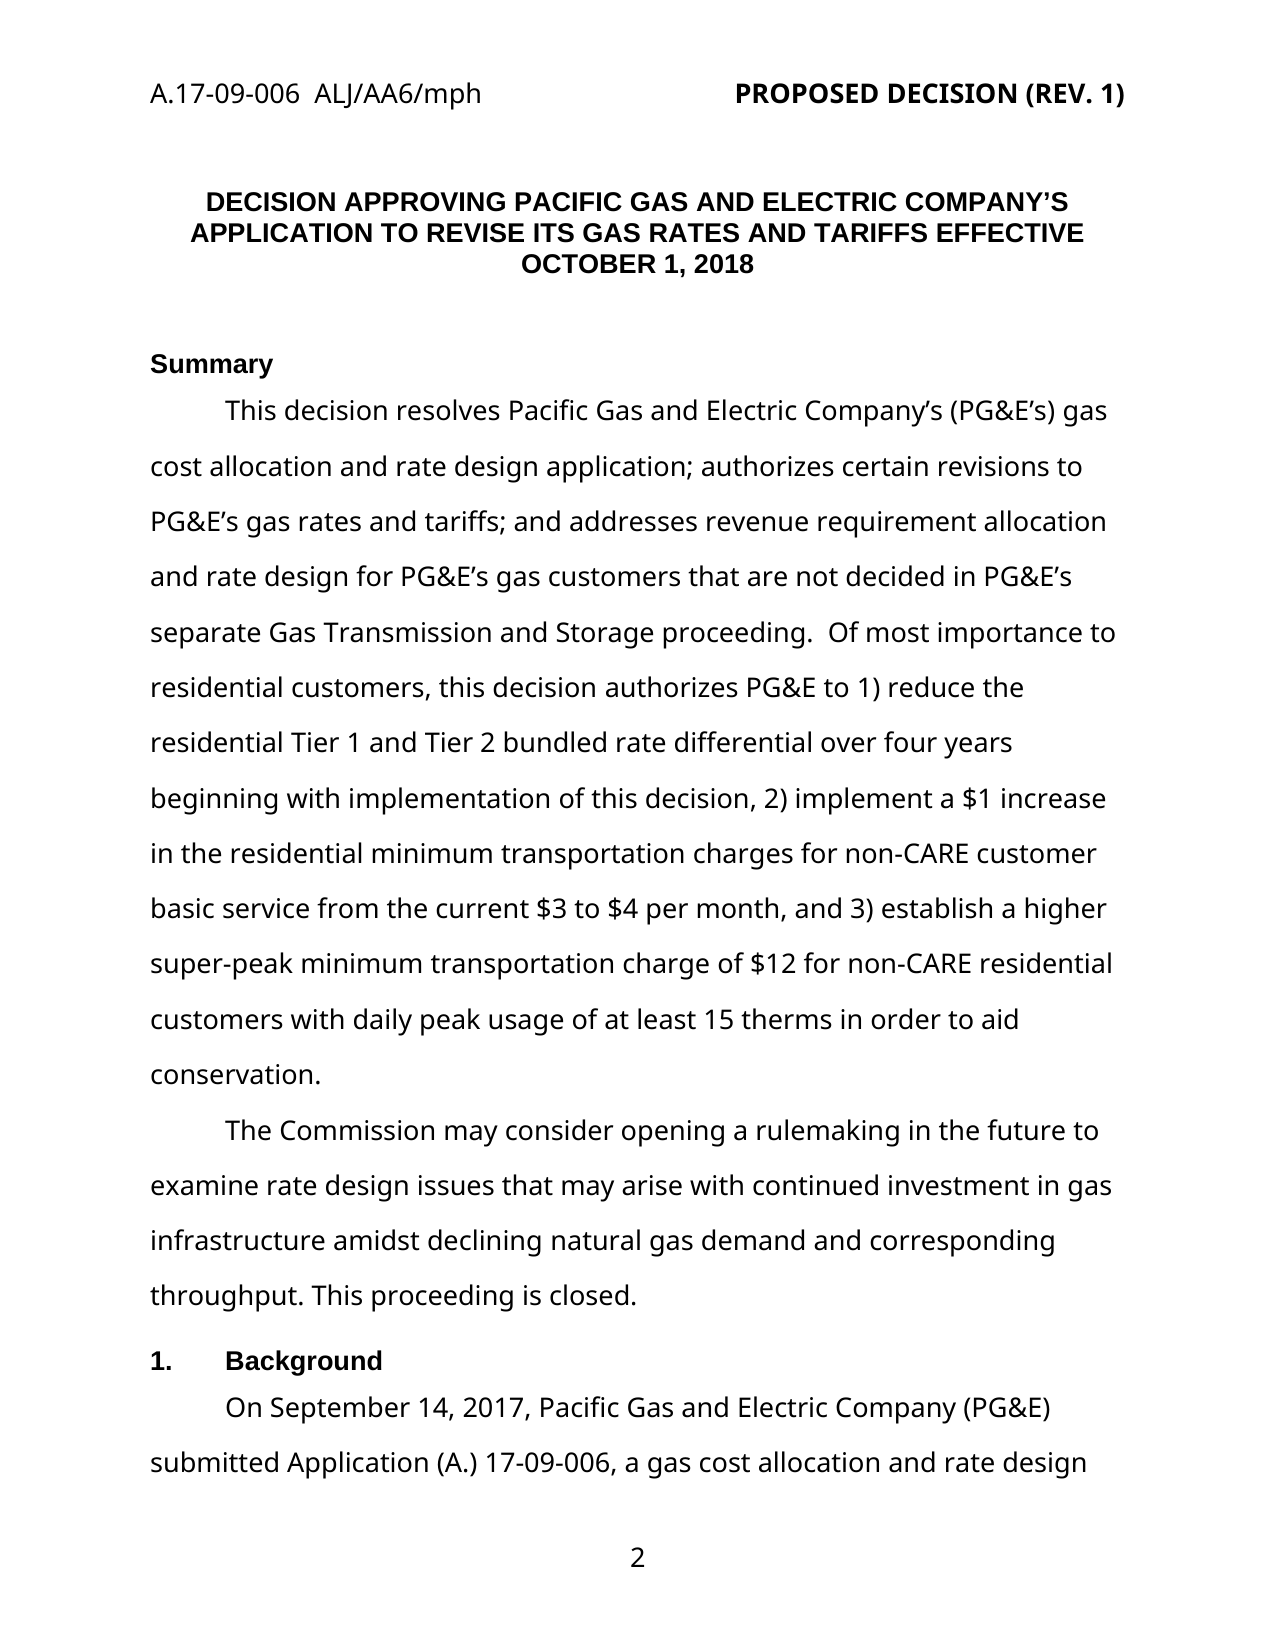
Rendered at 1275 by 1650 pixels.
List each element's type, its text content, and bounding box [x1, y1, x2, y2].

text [150, 1388, 1125, 1481]
list The Commission may consider opening a rulemaking in the future to examine rate design issues that may arise with continued investment in gas infrastructure amidst declining natural gas demand and corresponding throughput. This proceeding is closed. [150, 1111, 1125, 1314]
list This decision resolves Pacific Gas and Electric Company’s (PG&E’s) gas cost allocation and rate design application; authorizes certain revisions to PG&E’s gas rates and tariffs; and addresses revenue requirement allocation and rate design for PG&E’s gas customers that are not decided in PG&E’s separate Gas Transmission and Storage proceeding. Of most importance to residential customers, this decision authorizes PG&E to 1) reduce the residential Tier 1 and Tier 2 bundled rate differential over four years beginning with implementation of this decision, 2) implement a $1 increase in the residential minimum transportation charges for non-CARE customer basic service from the current $3 to $4 per month, and 3) establish a higher super-peak minimum transportation charge of $12 for non-CARE residential customers with daily peak usage of at least 15 therms in order to aid conservation. [150, 392, 1125, 1092]
title DECISION APPROVING PACIFIC GAS AND ELECTRIC COMPANY’S APPLICATION TO REVISE ITS GAS RATES AND TARIFFS EFFECTIVE OCTOBER 1, 2018 [150, 186, 1125, 279]
subtitle Summary [150, 348, 1125, 379]
subtitle Background [150, 1345, 1125, 1376]
